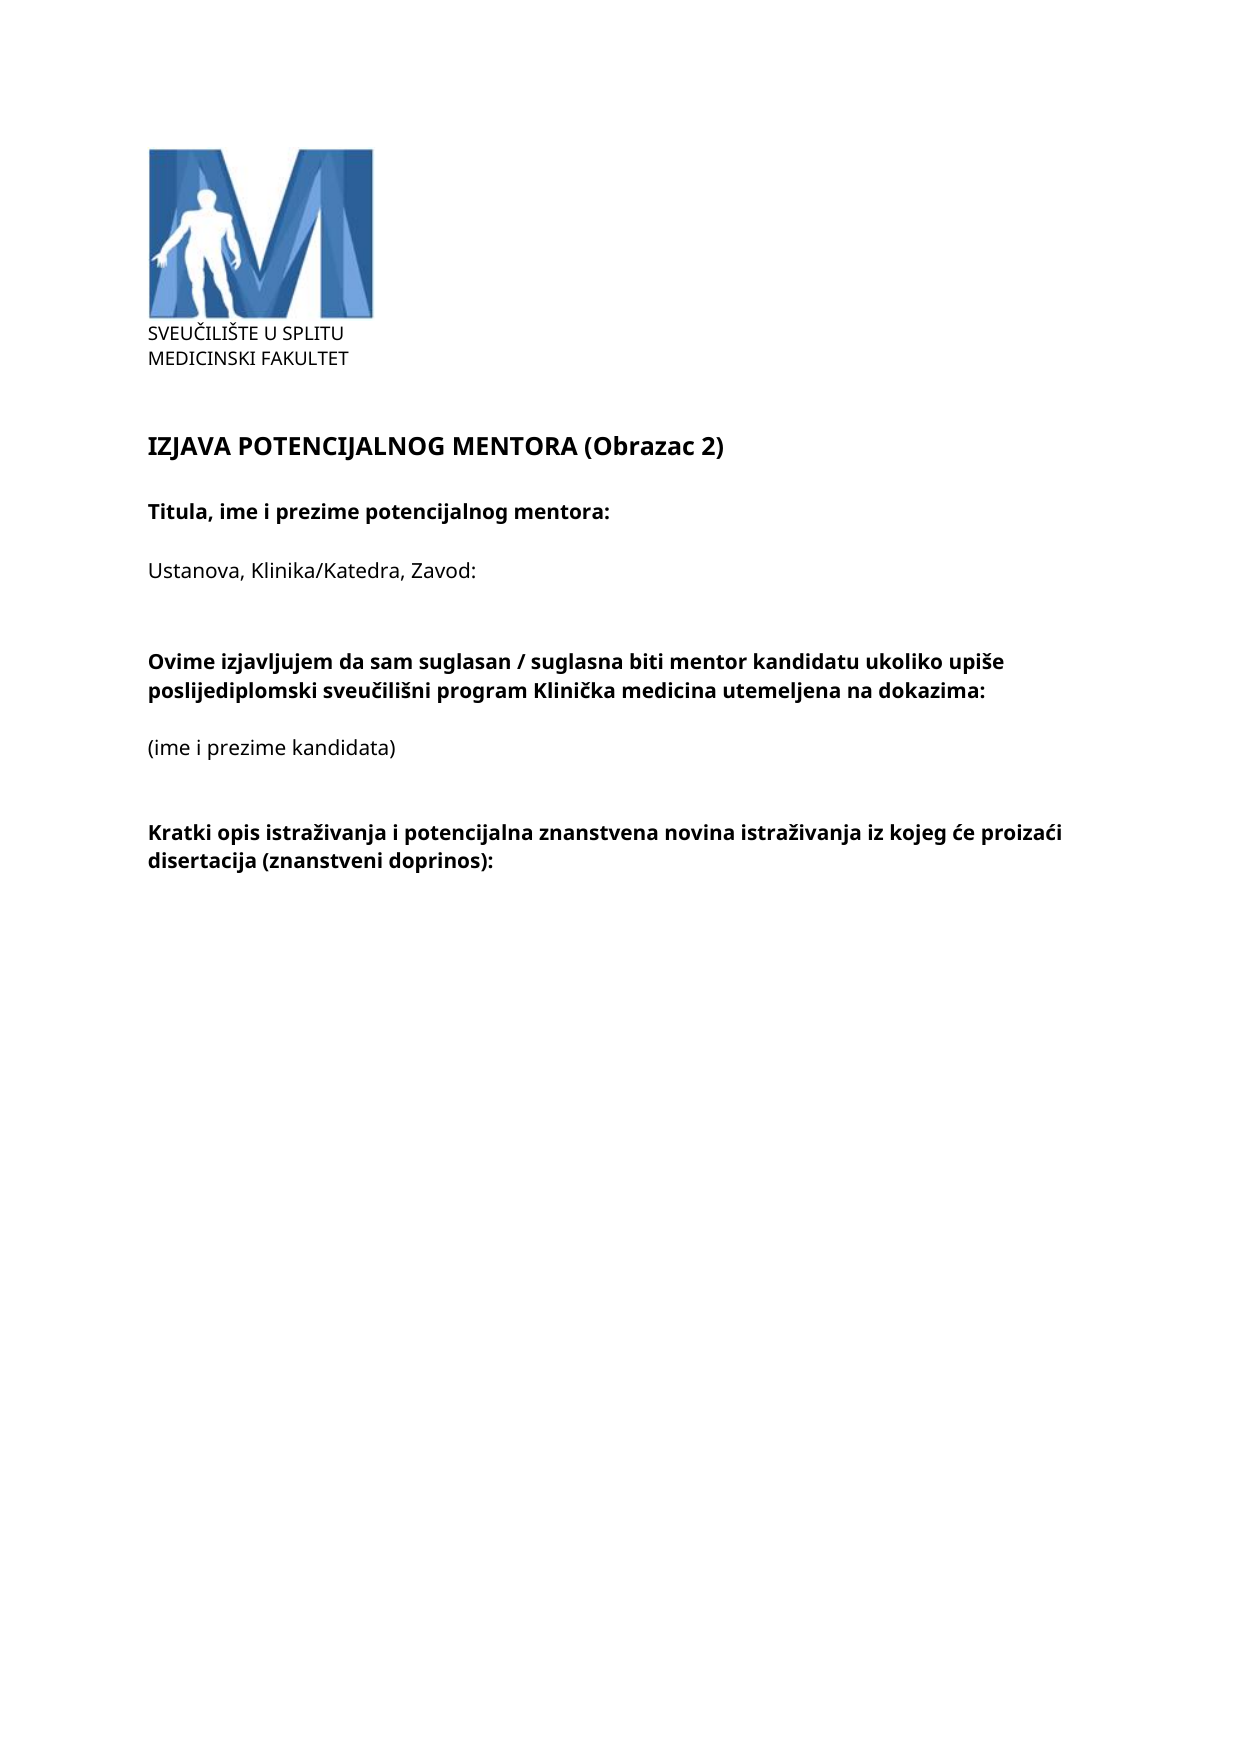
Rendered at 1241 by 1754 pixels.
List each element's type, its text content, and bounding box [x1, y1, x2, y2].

picture [147, 147, 375, 321]
text Ovime izjavljujem da sam suglasan / suglasna biti mentor kandidatu ukoliko upiše poslijediplomski sveučilišni program Klinička medicina utemeljena na dokazima: [148, 647, 1093, 704]
text SVEUČILIŠTE U SPLITU [148, 320, 1093, 346]
text Kratki opis istraživanja i potencijalna znanstvena novina istraživanja iz kojeg će proizaći disertacija (znanstveni doprinos): [148, 818, 1093, 875]
text IZJAVA POTENCIJALNOG MENTORA (Obrazac 2) [148, 429, 1093, 463]
text Titula, ime i prezime potencijalnog mentora: [148, 497, 1093, 525]
text Ustanova, Klinika/Katedra, Zavod: [148, 556, 1093, 585]
text MEDICINSKI FAKULTET [148, 346, 1093, 371]
text (ime i prezime kandidata) [148, 733, 1093, 761]
